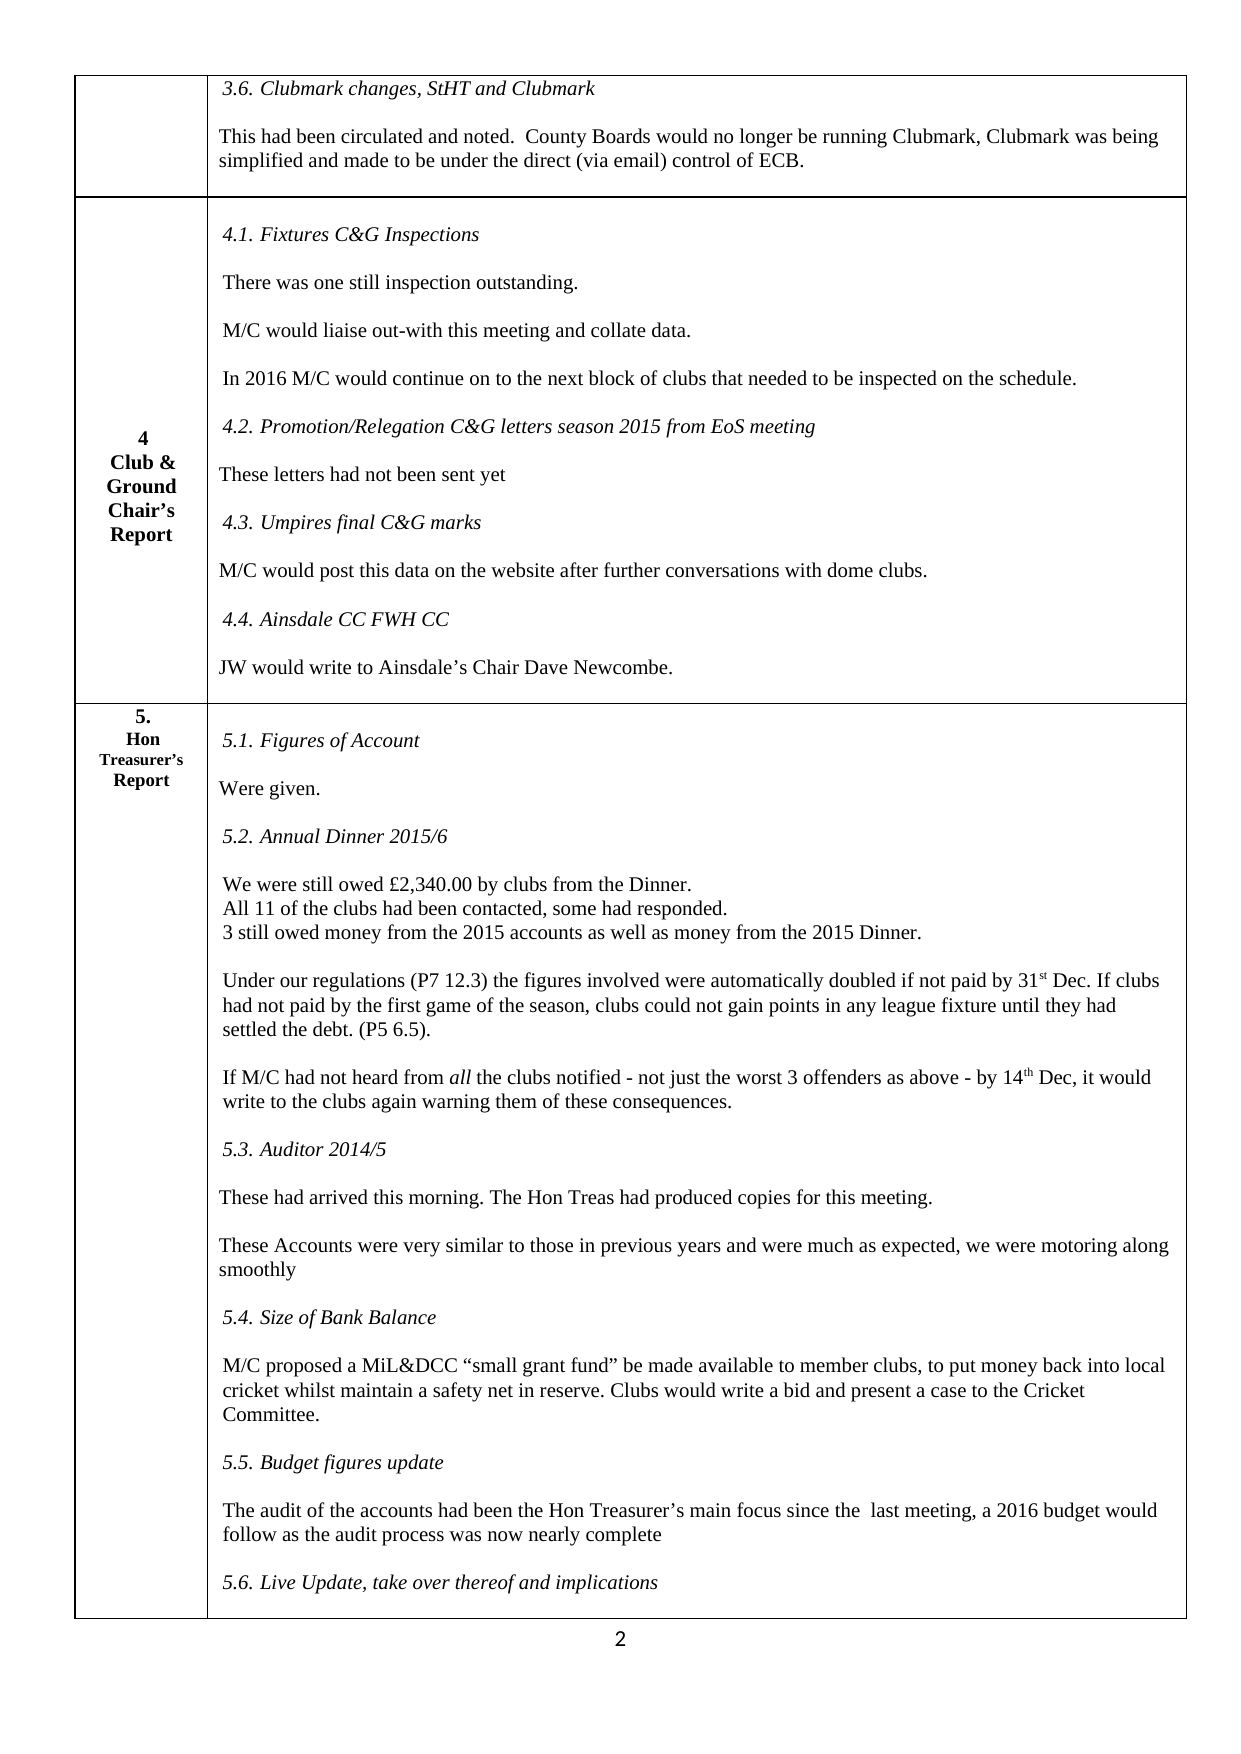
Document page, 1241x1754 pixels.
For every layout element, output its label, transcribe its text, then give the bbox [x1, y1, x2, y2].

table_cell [208, 704, 1186, 1618]
table_cell Fixtures C&G Inspections There was one still inspection outstanding. M/C would liaise out-with this meeting and collate data. In 2016 M/C would continue on to the next block of clubs that needed to be inspected on the schedule. Promotion/Relegation C&G letters season 2015 from EoS meeting These letters had not been sent yet Umpires final C&G marks M/C would post this data on the website after further conversations with dome clubs. Ainsdale CC FWH CC JW would write to Ainsdale’s Chair Dave Newcombe. [208, 198, 1186, 703]
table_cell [208, 76, 1186, 196]
table_cell 4 Club & Ground Chair’s Report [76, 198, 207, 703]
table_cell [76, 76, 207, 196]
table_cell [76, 704, 207, 1618]
